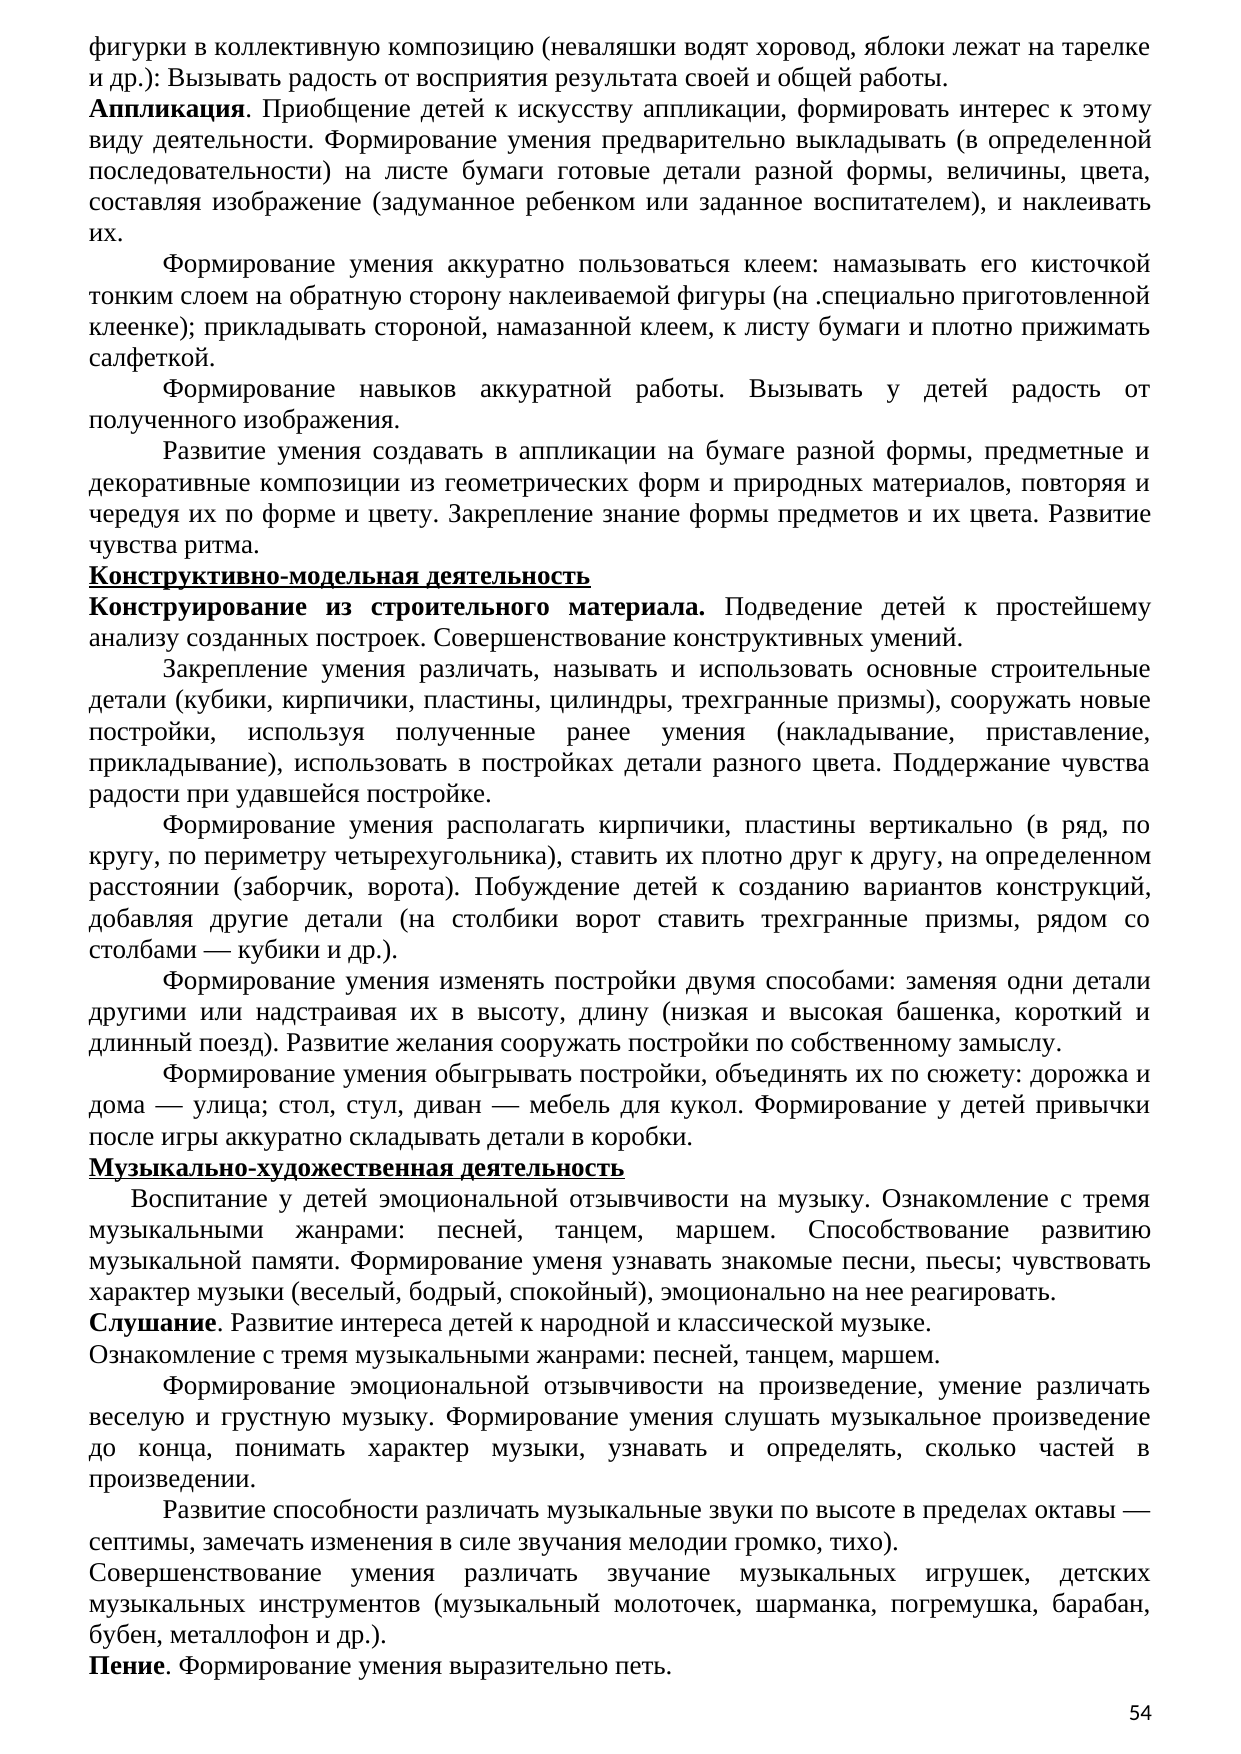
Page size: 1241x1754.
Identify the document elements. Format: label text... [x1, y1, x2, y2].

text Формирование эмоциональной отзывчивости на произведение, умение различать веселую и грустную музыку. Формирование умения слушать музыкальное произведение до конца, понимать характер музыки, узнавать и определять, сколько частей в произведении. [89, 1369, 1152, 1493]
text Музыкально-художественная деятельность [89, 1151, 1152, 1182]
text Пение. Формирование умения выразительно петь. [89, 1649, 1152, 1680]
text Развитие способности различать музыкальные звуки по высоте в пределах октавы — септимы, замечать изменения в силе звучания мелодии громко, тихо). [89, 1493, 1152, 1556]
text Воспитание у детей эмоциональной отзывчивости на музыку. Ознакомление с тремя музыкальными жанрами: песней, танцем, маршем. Способствование развитию музыкальной памяти. Формирование уменя узнавать знакомые песни, пьесы; чувствовать характер музыки (веселый, бодрый, спокойный), эмоционально на нее реагировать. [89, 1182, 1152, 1307]
text Формирование навыков аккуратной работы. Вызывать у детей радость от полученного изображения. [89, 372, 1152, 434]
text Ознакомление с тремя музыкальными жанрами: песней, танцем, маршем. [89, 1338, 1152, 1369]
text Закрепление умения различать, называть и использовать основные строительные детали (кубики, кирпичики, пластины, цилиндры, трехгранные призмы), сооружать новые постройки, используя полученные ранее умения (накладывание, приставление, прикладывание), использовать в постройках детали разного цвета. Поддержание чувства радости при удавшейся постройке. [89, 652, 1152, 808]
text Совершенствование умения различать звучание музыкальных игрушек, детских музыкальных инструментов (музыкальный молоточек, шарманка, погремушка, барабан, бубен, металлофон и др.). [89, 1556, 1152, 1649]
text Развитие умения создавать в аппликации на бумаге разной формы, предметные и декоративные композиции из геометрических форм и природных материалов, повторяя и чередуя их по форме и цвету. Закрепление знание формы предметов и их цвета. Развитие чувства ритма. [89, 434, 1152, 559]
text Формирование умения располагать кирпичики, пластины вертикально (в ряд, по кругу, по периметру четырехугольника), ставить их плотно друг к другу, на определенном расстоянии (заборчик, ворота). Побуждение детей к созданию вариантов конструкций, добавляя другие детали (на столбики ворот ставить трехгранные призмы, рядом со столбами — кубики и др.). [89, 808, 1152, 964]
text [89, 29, 1152, 92]
text Формирование умения изменять постройки двумя способами: заменяя одни детали другими или надстраивая их в высоту, длину (низкая и высокая башенка, короткий и длинный поезд). Развитие желания сооружать постройки по собственному замыслу. [89, 964, 1152, 1057]
text Формирование умения обыгрывать постройки, объединять их по сюжету: дорожка и дома — улица; стол, стул, диван — мебель для кукол. Формирование у детей привычки после игры аккуратно складывать детали в коробки. [89, 1057, 1152, 1151]
text Конструирование из строительного материала. Подведение детей к простейшему анализу созданных построек. Совершенствование конструктивных умений. [89, 590, 1152, 652]
text Аппликация. Приобщение детей к искусству аппликации, формировать интерес к этому виду деятельности. Формирование умения предварительно выкладывать (в определенной последовательности) на листе бумаги готовые детали разной формы, величины, цвета, составляя изображение (задуманное ребенком или заданное воспитателем), и наклеивать их. [89, 92, 1152, 248]
text Слушание. Развитие интереса детей к народной и классической музыке. [89, 1307, 1152, 1338]
text Формирование умения аккуратно пользоваться клеем: намазывать его кисточкой тонким слоем на обратную сторону наклеиваемой фигуры (на .специально приготовленной клеенке); прикладывать стороной, намазанной клеем, к листу бумаги и плотно прижимать салфеткой. [89, 248, 1152, 372]
text Конструктивно-модельная деятельность [89, 559, 1152, 590]
